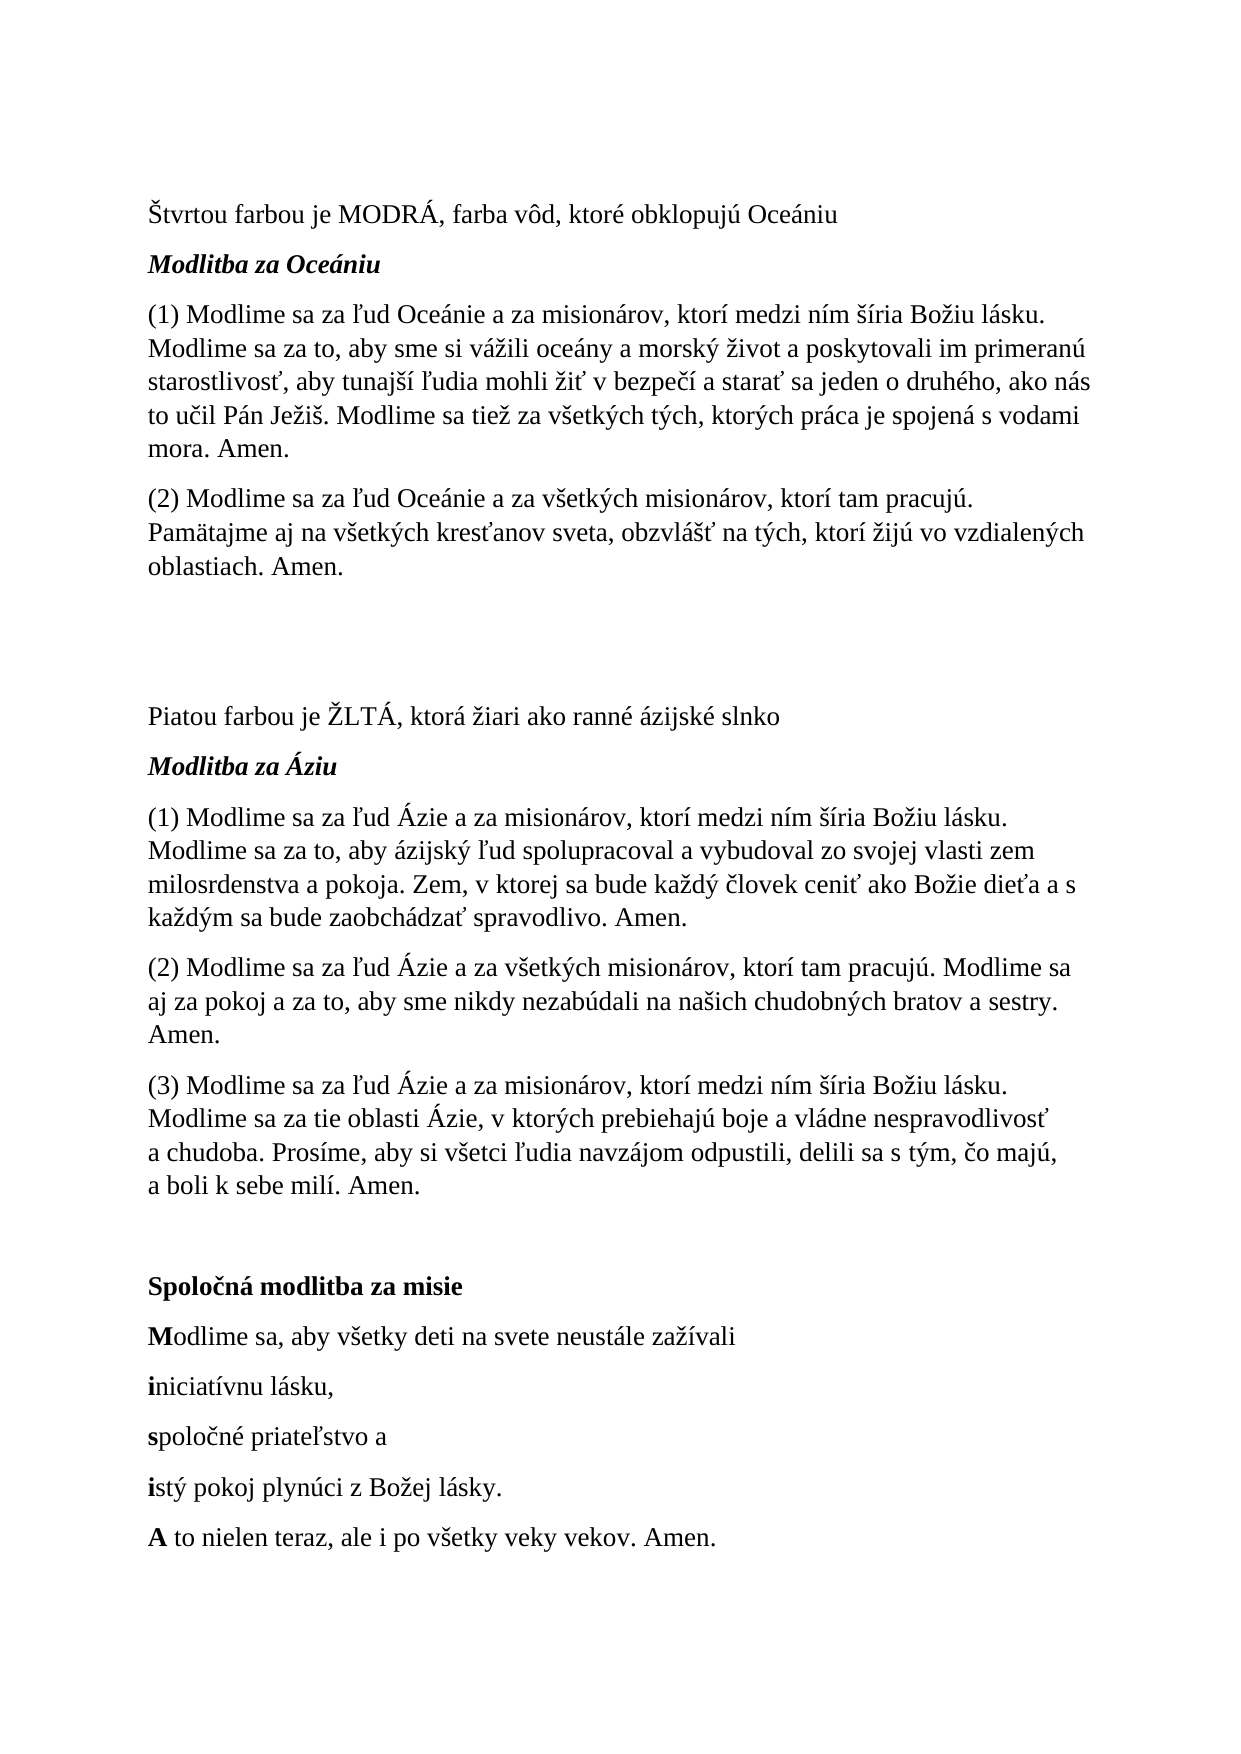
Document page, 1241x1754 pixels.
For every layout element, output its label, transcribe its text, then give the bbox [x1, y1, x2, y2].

text (2) Modlime sa za ľud Oceánie a za všetkých misionárov, ktorí tam pracujú. Pamätajme aj na všetkých kresťanov sveta, obzvlášť na tých, ktorí žijú vo vzdialených oblastiach. Amen. [148, 483, 1093, 581]
text Modlitba za Oceániu [148, 248, 1093, 279]
text (1) Modlime sa za ľud Ázie a za misionárov, ktorí medzi ním šíria Božiu lásku. Modlime sa za to, aby ázijský ľud spolupracoval a vybudoval zo svojej vlasti zem milosrdenstva a pokoja. Zem, v ktorej sa bude každý človek ceniť ako Božie dieťa a s každým sa bude zaobchádzať spravodlivo. Amen. [148, 801, 1093, 932]
text (2) Modlime sa za ľud Ázie a za všetkých misionárov, ktorí tam pracujú. Modlime sa aj za pokoj a za to, aby sme nikdy nezabúdali na našich chudobných bratov a sestry. Amen. [148, 952, 1093, 1050]
text Modlime sa, aby všetky deti na svete neustále zažívali [148, 1320, 1093, 1351]
text (1) Modlime sa za ľud Oceánie a za misionárov, ktorí medzi ním šíria Božiu lásku. Modlime sa za to, aby sme si vážili oceány a morský život a poskytovali im primeranú starostlivosť, aby tunajší ľudia mohli žiť v bezpečí a starať sa jeden o druhého, ako nás to učil Pán Ježiš. Modlime sa tiež za všetkých tých, ktorých práca je spojená s vodami mora. Amen. [148, 298, 1093, 463]
text spoločné priateľstvo a [148, 1421, 1093, 1452]
text Spoločná modlitba za misie [148, 1270, 1093, 1301]
text (3) Modlime sa za ľud Ázie a za misionárov, ktorí medzi ním šíria Božiu lásku. Modlime sa za tie oblasti Ázie, v ktorých prebiehajú boje a vládne nespravodlivosť a chudoba. Prosíme, aby si všetci ľudia navzájom odpustili, delili sa s tým, čo majú, a boli k sebe milí. Amen. [148, 1069, 1093, 1201]
text iniciatívnu lásku, [148, 1370, 1093, 1401]
text Piatou farbou je ŽLTÁ, ktorá žiari ako ranné ázijské slnko [148, 700, 1093, 731]
text Modlitba za Áziu [148, 751, 1093, 782]
text A to nielen teraz, ale i po všetky veky vekov. Amen. [148, 1521, 1093, 1552]
text istý pokoj plynúci z Božej lásky. [148, 1471, 1093, 1502]
text Štvrtou farbou je MODRÁ, farba vôd, ktoré obklopujú Oceániu [148, 198, 1093, 229]
